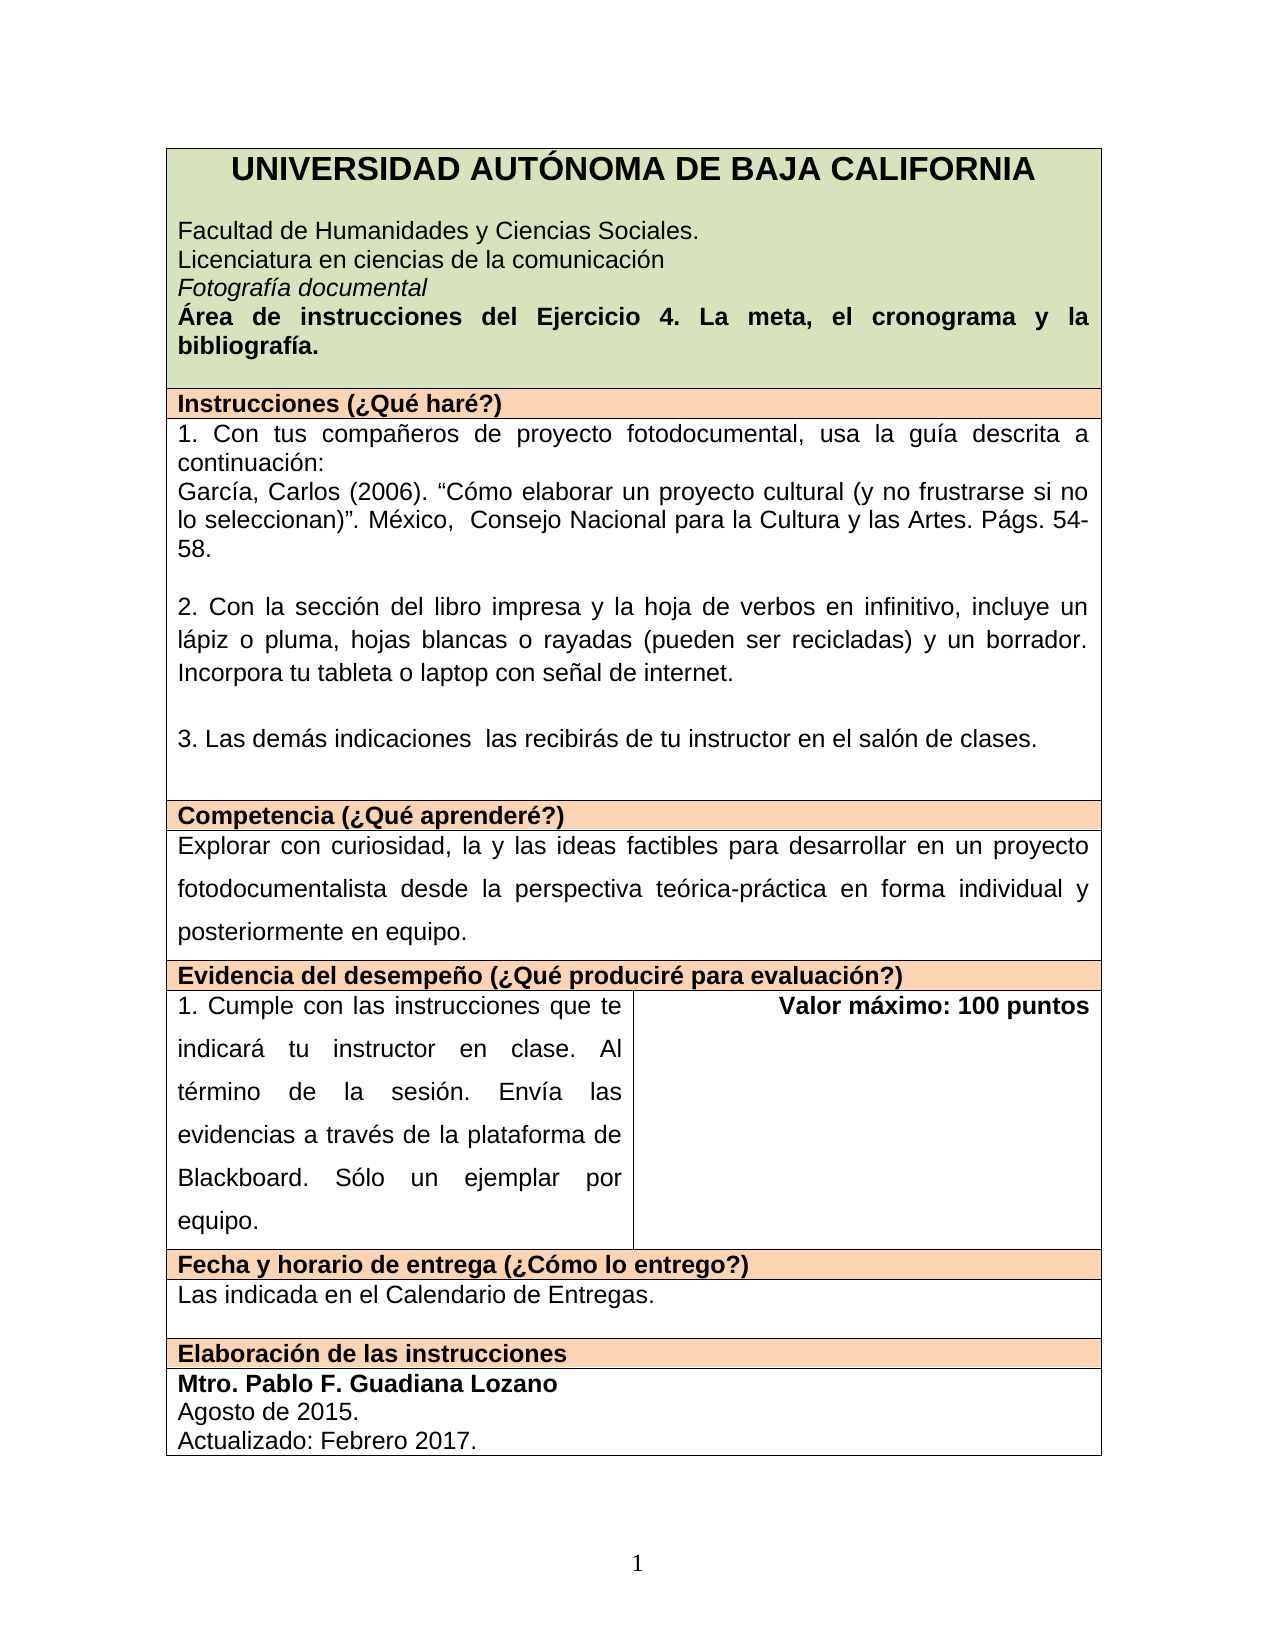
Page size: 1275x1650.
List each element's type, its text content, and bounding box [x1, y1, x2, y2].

table_cell Fecha y horario de entrega (¿Cómo lo entrego?) [167, 1250, 1101, 1279]
table_cell Evidencia del desempeño (¿Qué produciré para evaluación?) [167, 961, 1101, 990]
table_cell Instrucciones (¿Qué haré?) [167, 389, 1101, 418]
table_cell Valor máximo: 100 puntos [634, 991, 1101, 1249]
table_cell Las indicada en el Calendario de Entregas. [167, 1280, 1101, 1338]
table_cell Explorar con curiosidad, la y las ideas factibles para desarrollar en un proyecto fotodocumentalista desde la perspectiva teórica-práctica en forma individual y posteriormente en equipo. [167, 831, 1101, 960]
table_cell Competencia (¿Qué aprenderé?) [167, 801, 1101, 829]
table_header UNIVERSIDAD AUTÓNOMA DE BAJA CALIFORNIA Facultad de Humanidades y Ciencias Sociales. Licenciatura en ciencias de la comunicación Fotografía documental Área de instrucciones del Ejercicio 4. La meta, el cronograma y la bibliografía. [167, 149, 1101, 388]
table_cell 1. Cumple con las instrucciones que te indicará tu instructor en clase. Al término de la sesión. Envía las evidencias a través de la plataforma de Blackboard. Sólo un ejemplar por equipo. [167, 991, 633, 1249]
table_cell 1. Con tus compañeros de proyecto fotodocumental, usa la guía descrita a continuación: García, Carlos (2006). “Cómo elaborar un proyecto cultural (y no frustrarse si no lo seleccionan)”. México, Consejo Nacional para la Cultura y las Artes. Págs. 54-58. 2. Con la sección del libro impresa y la hoja de verbos en infinitivo, incluye un lápiz o pluma, hojas blancas o rayadas (pueden ser recicladas) y un borrador. Incorpora tu tableta o laptop con señal de internet. 3. Las demás indicaciones las recibirás de tu instructor en el salón de clases. [167, 419, 1101, 800]
table_cell Mtro. Pablo F. Guadiana Lozano Agosto de 2015. Actualizado: Febrero 2017. [167, 1369, 1101, 1455]
table_cell Elaboración de las instrucciones [167, 1339, 1101, 1367]
